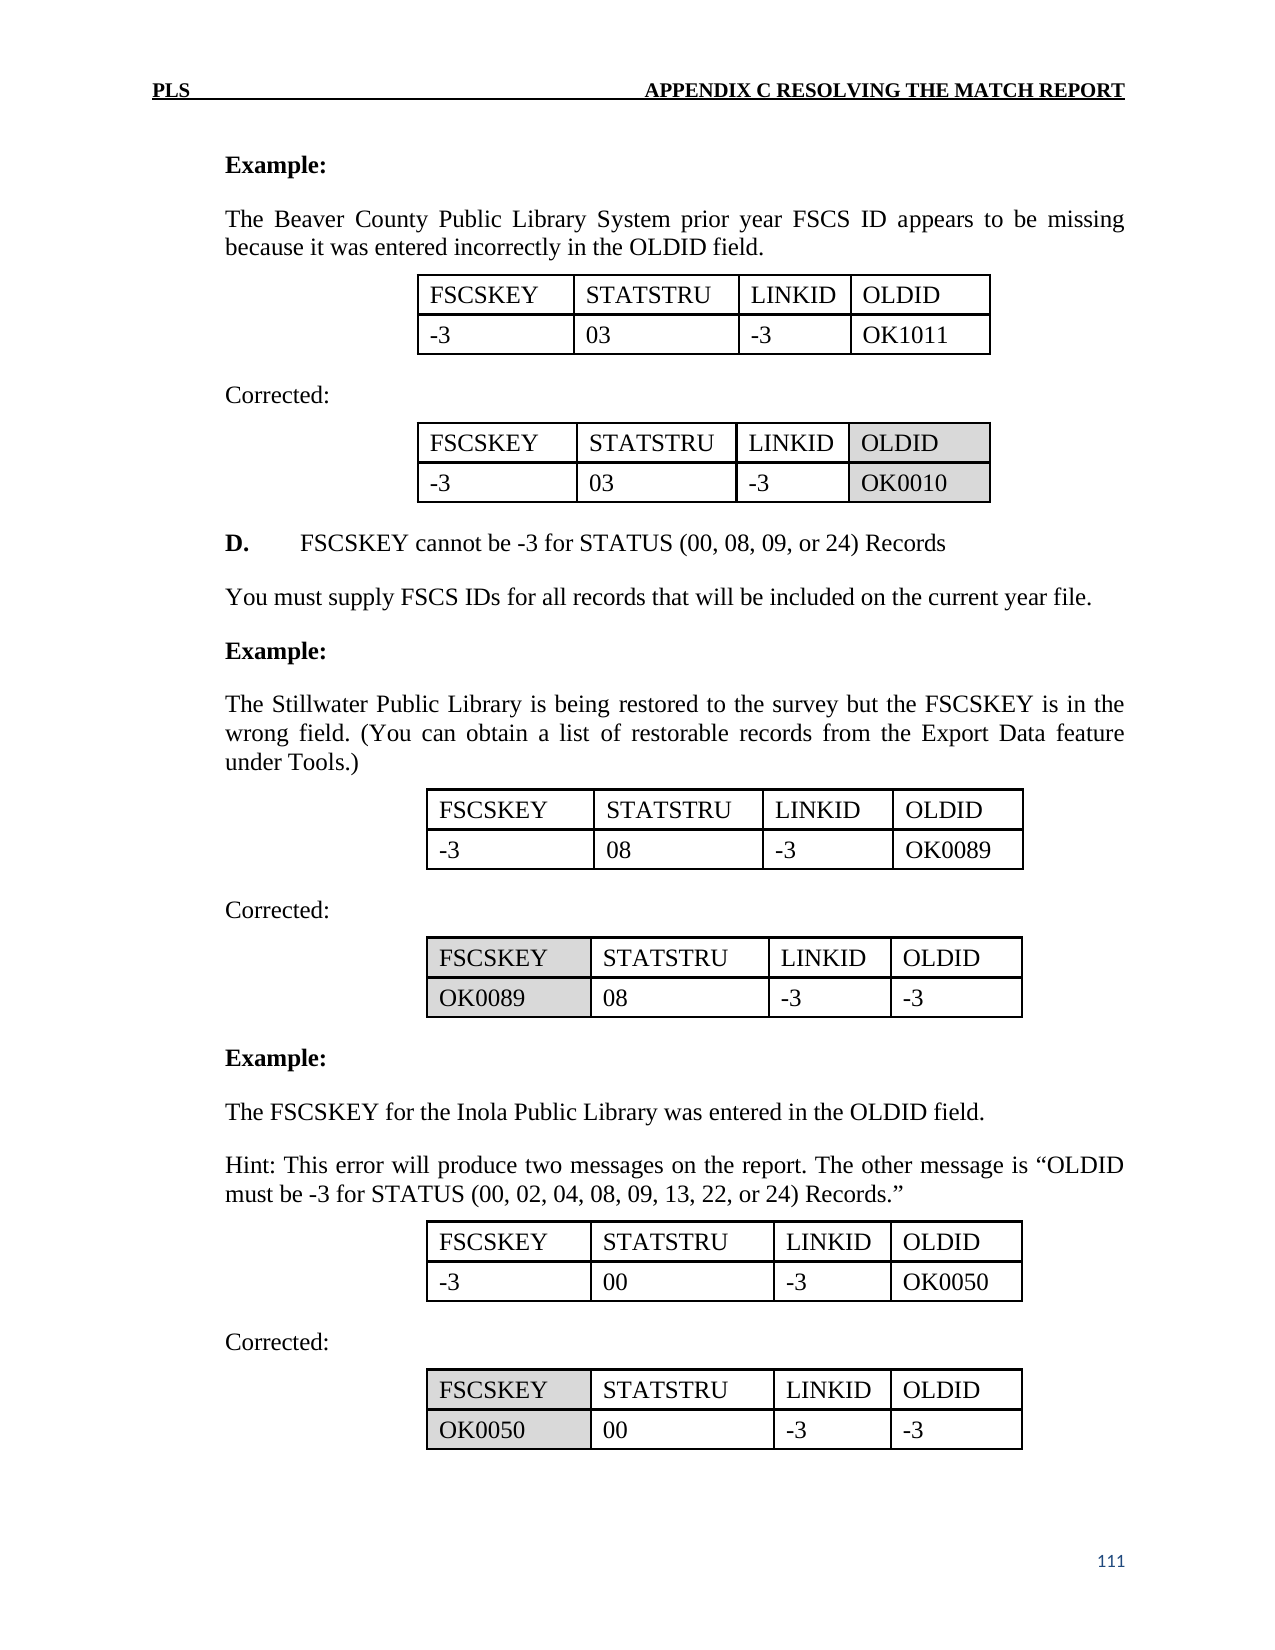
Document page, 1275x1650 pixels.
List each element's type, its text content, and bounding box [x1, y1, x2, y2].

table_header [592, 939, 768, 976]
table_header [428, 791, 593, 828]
text The Stillwater Public Library is being restored to the survey but the FSCSKEY is in the wrong field. (You can obtain a list of restorable records from the Export Data feature under Tools.) [225, 689, 1125, 776]
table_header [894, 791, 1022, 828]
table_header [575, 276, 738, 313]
text Corrected: [225, 380, 1125, 409]
text Example: [225, 636, 1125, 664]
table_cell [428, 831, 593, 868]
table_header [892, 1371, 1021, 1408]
text The FSCSKEY for the Inola Public Library was entered in the OLDID field. [225, 1097, 1125, 1125]
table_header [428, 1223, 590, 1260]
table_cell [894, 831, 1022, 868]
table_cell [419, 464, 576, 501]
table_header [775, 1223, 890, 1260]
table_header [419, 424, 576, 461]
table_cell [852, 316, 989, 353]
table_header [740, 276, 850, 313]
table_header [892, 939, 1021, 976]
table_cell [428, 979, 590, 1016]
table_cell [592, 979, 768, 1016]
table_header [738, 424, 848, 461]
text The Beaver County Public Library System prior year FSCS ID appears to be missing because it was entered incorrectly in the OLDID field. [225, 204, 1125, 261]
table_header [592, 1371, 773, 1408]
text Example: [225, 150, 1125, 179]
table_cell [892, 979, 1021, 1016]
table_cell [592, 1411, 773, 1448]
text Hint: This error will produce two messages on the report. The other message is “OLDID must be -3 for STATUS (00, 02, 04, 08, 09, 13, 22, or 24) Records.” [225, 1150, 1125, 1208]
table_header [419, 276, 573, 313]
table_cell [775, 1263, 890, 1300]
text Example: [225, 1043, 1125, 1072]
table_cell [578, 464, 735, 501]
text FSCSKEY cannot be -3 for STATUS (00, 08, 09, or 24) Records [225, 528, 1125, 557]
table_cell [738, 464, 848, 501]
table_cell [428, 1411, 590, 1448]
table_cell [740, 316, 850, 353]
text Corrected: [225, 895, 1125, 924]
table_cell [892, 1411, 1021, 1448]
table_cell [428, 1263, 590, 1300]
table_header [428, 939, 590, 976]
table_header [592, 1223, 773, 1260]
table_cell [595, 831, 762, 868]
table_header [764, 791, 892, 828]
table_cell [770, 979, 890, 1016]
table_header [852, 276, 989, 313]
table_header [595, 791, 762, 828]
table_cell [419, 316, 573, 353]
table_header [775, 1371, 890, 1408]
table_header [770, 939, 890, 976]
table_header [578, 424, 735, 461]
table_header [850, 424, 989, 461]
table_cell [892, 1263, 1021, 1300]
text Corrected: [225, 1327, 1125, 1356]
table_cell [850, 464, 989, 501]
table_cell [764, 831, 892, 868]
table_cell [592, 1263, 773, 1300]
text You must supply FSCS IDs for all records that will be included on the current year file. [225, 582, 1125, 611]
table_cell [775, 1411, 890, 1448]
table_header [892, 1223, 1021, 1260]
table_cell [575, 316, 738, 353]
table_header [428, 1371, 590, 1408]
